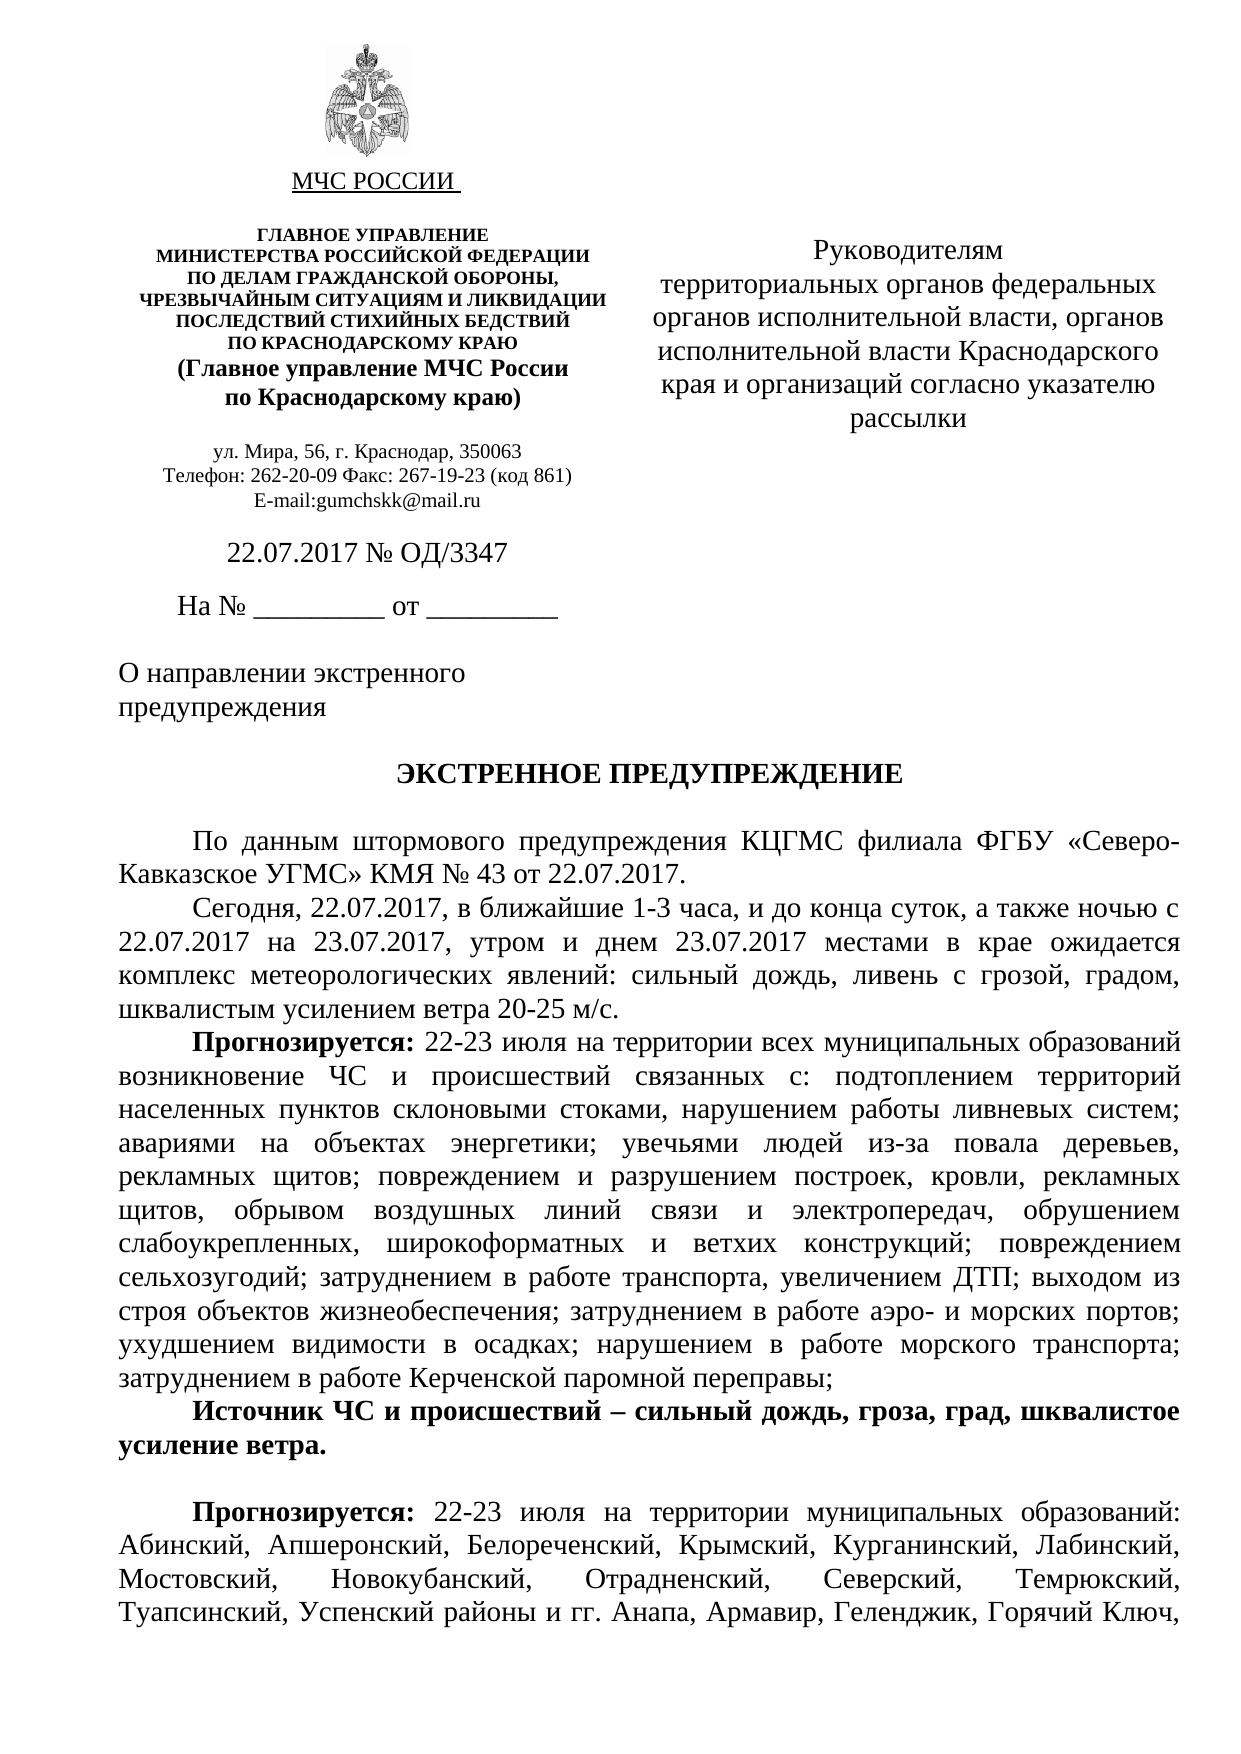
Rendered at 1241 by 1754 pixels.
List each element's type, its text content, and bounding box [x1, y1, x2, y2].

text Прогнозируется: 22-23 июля на территории всех муниципальных образований возникновение ЧС и происшествий связанных с: подтоплением территорий населенных пунктов склоновыми стоками, нарушением работы ливневых систем; авариями на объектах энергетики; увечьями людей из-за повала деревьев, рекламных щитов; повреждением и разрушением построек, кровли, рекламных щитов, обрывом воздушных линий связи и электропередач, обрушением слабоукрепленных, широкоформатных и ветхих конструкций; повреждением сельхозугодий; затруднением в работе транспорта, увеличением ДТП; выходом из строя объектов жизнеобеспечения; затруднением в работе аэро- и морских портов; ухудшением видимости в осадках; нарушением в работе морского транспорта; затруднением в работе Керченской паромной переправы; [118, 1024, 1181, 1393]
text Источник ЧС и происшествий – сильный дождь, гроза, град, шквалистое усиление ветра. [118, 1393, 1181, 1460]
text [118, 1494, 1181, 1628]
text предупреждения [118, 689, 1181, 722]
text Сегодня, 22.07.2017, в ближайшие 1-3 часа, и до конца суток, а также ночью с 22.07.2017 на 23.07.2017, утром и днем 23.07.2017 местами в крае ожидается комплекс метеорологических явлений: сильный дождь, ливень с грозой, градом, шквалистым усилением ветра 20-25 м/с. [118, 890, 1181, 1024]
text О направлении экстренного [118, 655, 1181, 689]
text По данным штормового предупреждения КЦГМС филиала ФГБУ «Северо-Кавказское УГМС» КМЯ № 43 от 22.07.2017. [118, 823, 1181, 890]
table_header МЧС РОССИИ ГЛАВНОЕ УПРАВЛЕНИЕ МИНИСТЕРСТВА РОССИЙСКОЙ ФЕДЕРАЦИИ ПО ДЕЛАМ ГРАЖДАНСКОЙ ОБОРОНЫ, ЧРЕЗВЫЧАЙНЫМ СИТУАЦИЯМ И ЛИКВИДАЦИИ ПОСЛЕДСТВИЙ СТИХИЙНЫХ БЕДСТВИЙ ПО КРАСНОДАРСКОМУ КРАЮ (Главное управление МЧС России по Краснодарскому краю) ул. Мира, . Краснодар, 350063 Телефон: 262-20-09 Факс: 267-19-23 (код 861) E-mail:gumchskk@mail.ru 22.07.2017 № ОД/3347 На № _________ от _________ [99, 44, 635, 622]
text ЭКСТРЕННОЕ ПРЕДУПРЕЖДЕНИЕ [118, 756, 1181, 789]
table_header Руководителям территориальных органов федеральных органов исполнительной власти, органов исполнительной власти Краснодарского края и организаций согласно указателю рассылки [635, 44, 1181, 622]
